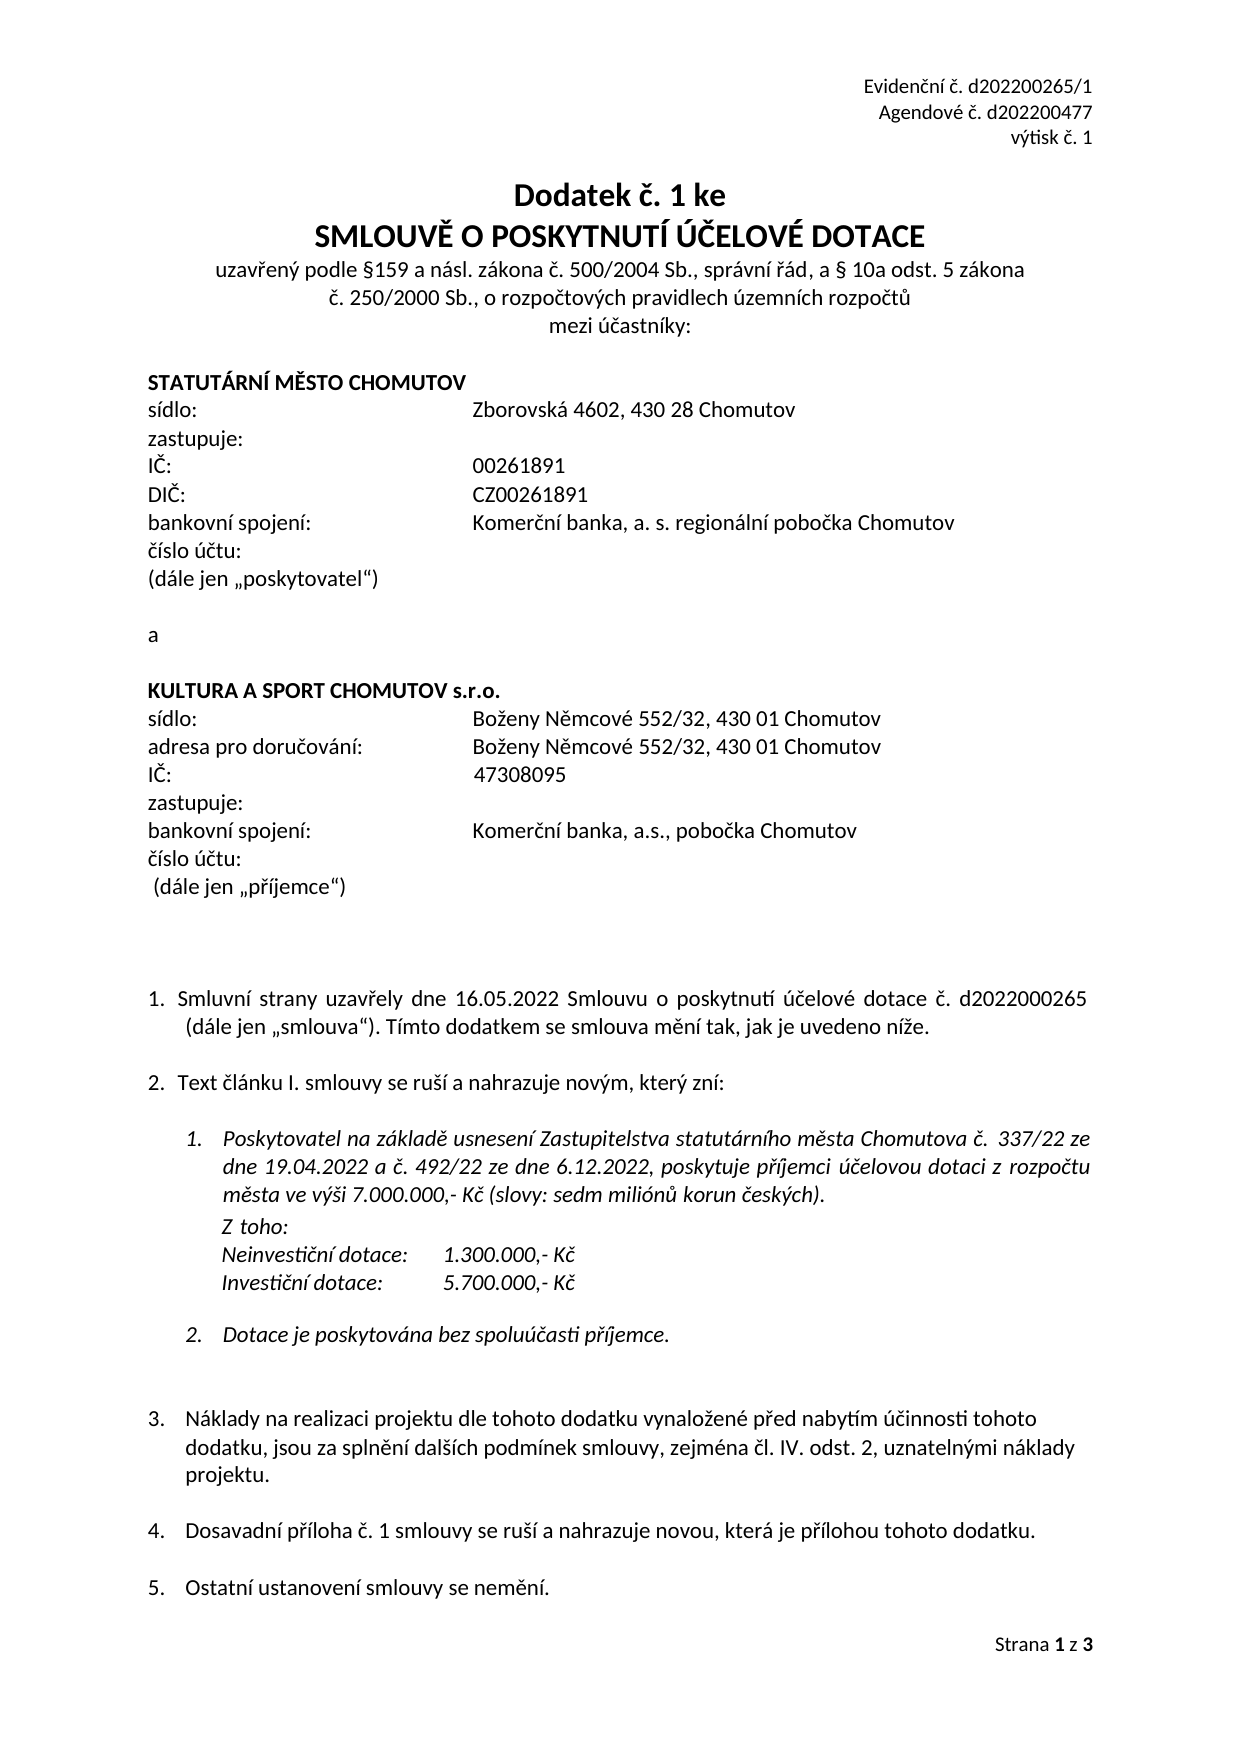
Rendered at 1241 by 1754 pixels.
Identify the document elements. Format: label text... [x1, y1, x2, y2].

list Smluvní strany uzavřely dne 16.05.2022 Smlouvu o poskytnutí účelové dotace č. d2022000265 (dále jen „smlouva“). Tímto dodatkem se smlouva mění tak, jak je uvedeno níže. [148, 984, 1089, 1040]
text uzavřený podle §159 a násl. zákona č. 500/2004 Sb., správní řád, a § 10a odst. 5 zákona č. 250/2000 Sb., o rozpočtových pravidlech územních rozpočtů [148, 256, 1093, 312]
list Ostatní ustanovení smlouvy se nemění. [148, 1573, 1093, 1601]
text bankovní spojení: Komerční banka, a. s. regionální pobočka Chomutov [148, 508, 1093, 536]
text (dále jen „příjemce“) [148, 872, 1093, 900]
text mezi účastníky: [148, 312, 1093, 339]
text IČ: 47308095 [148, 760, 1093, 788]
text adresa pro doručování: Boženy Němcové 552/32, 430 01 Chomutov [148, 732, 1093, 760]
text a [148, 620, 1093, 648]
list Náklady na realizaci projektu dle tohoto dodatku vynaložené před nabytím účinnosti tohoto dodatku, jsou za splnění dalších podmínek smlouvy, zejména čl. IV. odst. 2, uznatelnými náklady projektu. [148, 1404, 1093, 1489]
text KULTURA A SPORT CHOMUTOV s.r.o. [148, 676, 1093, 704]
text SMLOUVĚ O POSKYTNUTÍ ÚČELOVÉ DOTACE [148, 215, 1093, 256]
text Z toho: [148, 1212, 1093, 1240]
text bankovní spojení: Komerční banka, a.s., pobočka Chomutov [148, 816, 1093, 844]
text Neinvestiční dotace: 1.300.000,- Kč [148, 1240, 1093, 1268]
list Text článku I. smlouvy se ruší a nahrazuje novým, který zní: [148, 1068, 1089, 1096]
subtitle Poskytovatel na základě usnesení Zastupitelstva statutárního města Chomutova č. 337/22 ze dne 19.04.2022 a č. 492/22 ze dne 6.12.2022, poskytuje příjemci účelovou dotaci z rozpočtu města ve výši 7.000.000,- Kč (slovy: sedm miliónů korun českých). [185, 1124, 1093, 1208]
list Dotace je poskytována bez spoluúčasti příjemce. [185, 1321, 1093, 1348]
text STATUTÁRNÍ MĚSTO CHOMUTOV [148, 368, 1093, 396]
text DIČ: CZ00261891 [148, 480, 1093, 508]
text Dodatek č. 1 ke [148, 174, 1093, 215]
text číslo účtu: [148, 536, 1093, 564]
text sídlo: Zborovská 4602, 430 28 Chomutov [148, 396, 1093, 424]
text číslo účtu: [148, 844, 1093, 872]
text IČ: 00261891 [148, 452, 1093, 480]
text sídlo: Boženy Němcové 552/32, 430 01 Chomutov [148, 704, 1093, 732]
text (dále jen „poskytovatel“) [148, 564, 1093, 592]
text zastupuje: [148, 788, 1093, 816]
list Dosavadní příloha č. 1 smlouvy se ruší a nahrazuje novou, která je přílohou tohoto dodatku. [148, 1517, 1093, 1545]
text zastupuje: [148, 424, 1093, 452]
text Investiční dotace: 5.700.000,- Kč [148, 1268, 1093, 1296]
